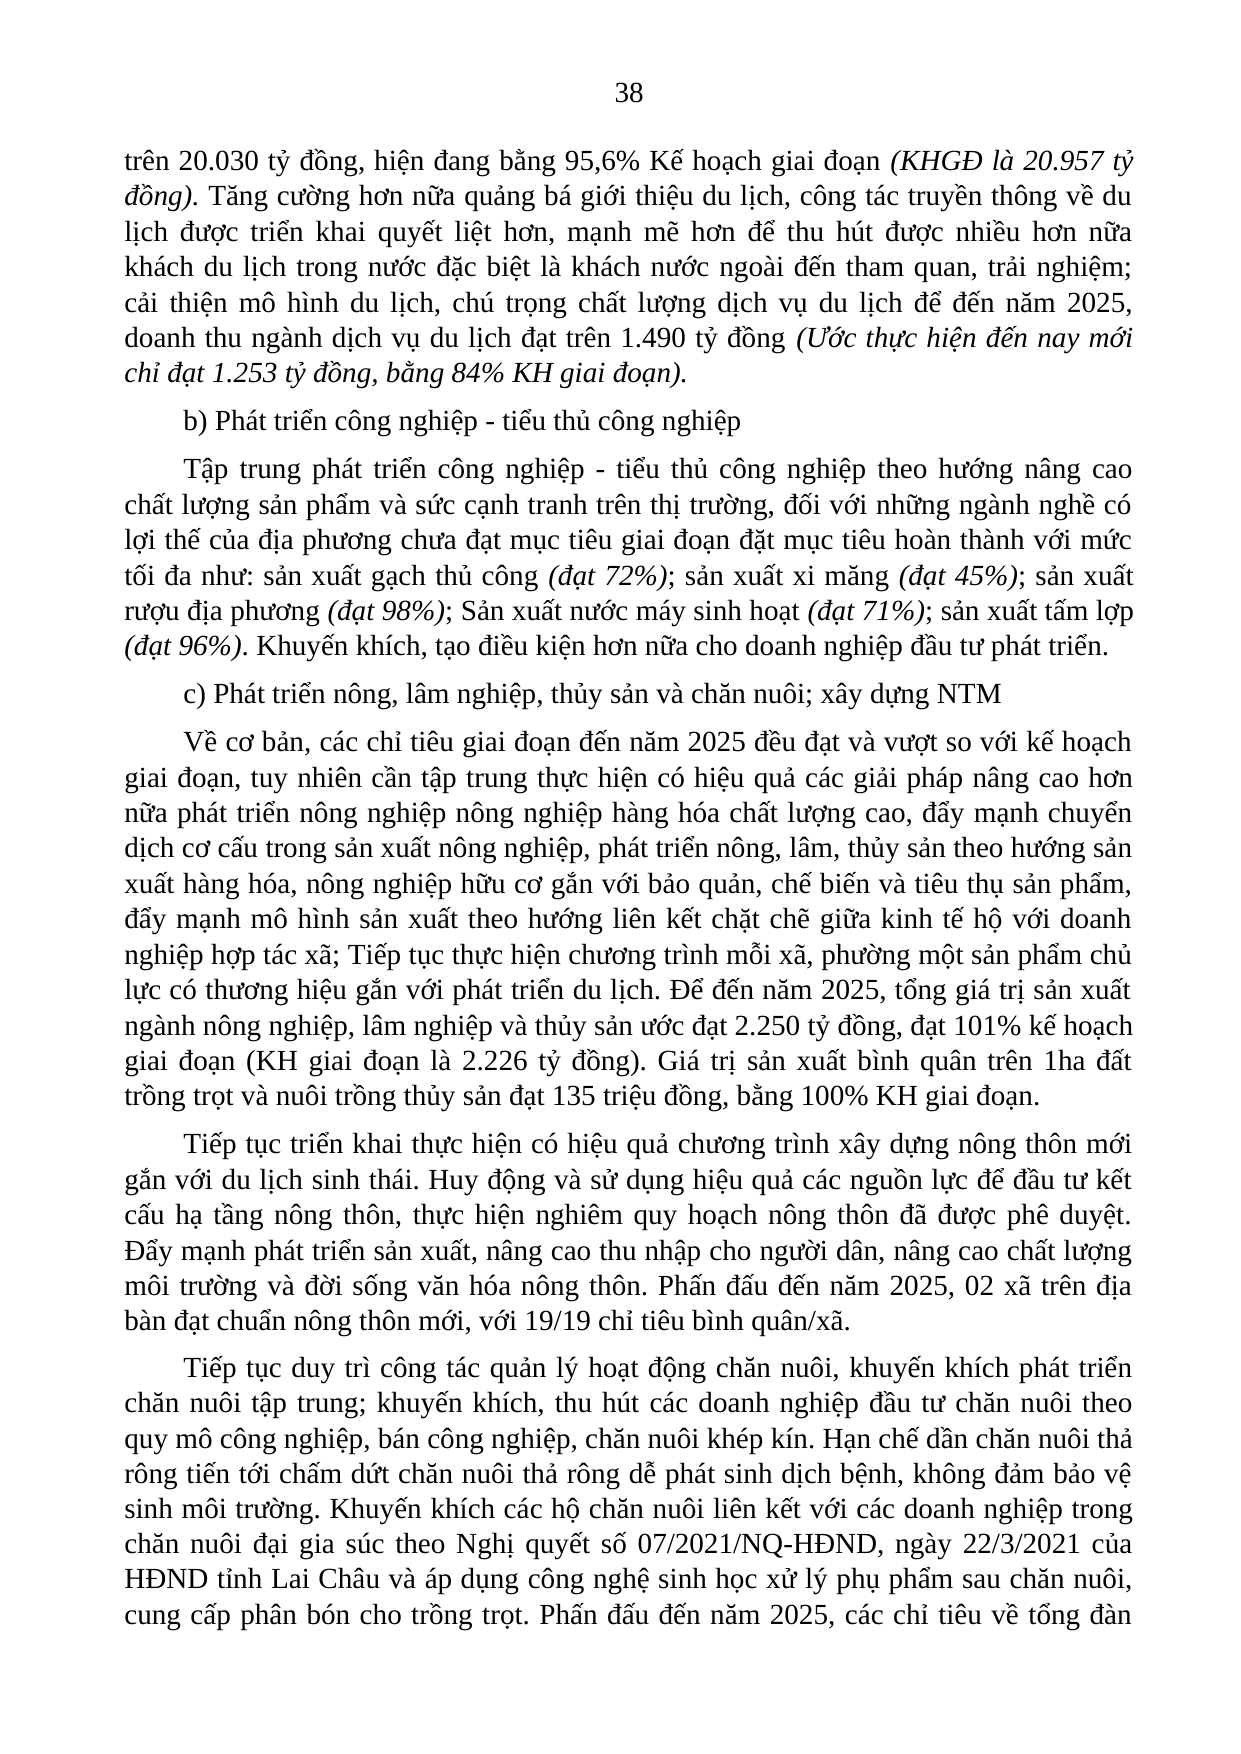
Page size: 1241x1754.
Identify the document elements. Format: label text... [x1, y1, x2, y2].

text b) Phát triển công nghiệp - tiểu thủ công nghiệp [124, 402, 1134, 438]
text c) Phát triển nông, lâm nghiệp, thủy sản và chăn nuôi; xây dựng NTM [124, 675, 1134, 711]
text Tiếp tục triển khai thực hiện có hiệu quả chương trình xây dựng nông thôn mới gắn với du lịch sinh thái. Huy động và sử dụng hiệu quả các nguồn lực để đầu tư kết cấu hạ tầng nông thôn, thực hiện nghiêm quy hoạch nông thôn đã được phê duyệt. Đẩy mạnh phát triển sản xuất, nâng cao thu nhập cho người dân, nâng cao chất lượng môi trường và đời sống văn hóa nông thôn. Phấn đấu đến năm 2025, 02 xã trên địa bàn đạt chuẩn nông thôn mới, với 19/19 chỉ tiêu bình quân/xã. [124, 1125, 1134, 1338]
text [124, 142, 1134, 390]
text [124, 1350, 1134, 1630]
text Tập trung phát triển công nghiệp - tiểu thủ công nghiệp theo hướng nâng cao chất lượng sản phẩm và sức cạnh tranh trên thị trường, đối với những ngành nghề có lợi thế của địa phương chưa đạt mục tiêu giai đoạn đặt mục tiêu hoàn thành với mức tối đa như: sản xuất gạch thủ công (đạt 72%); sản xuất xi măng (đạt 45%); sản xuất rượu địa phương (đạt 98%); Sản xuất nước máy sinh hoạt (đạt 71%); sản xuất tấm lợp (đạt 96%). Khuyến khích, tạo điều kiện hơn nữa cho doanh nghiệp đầu tư phát triển. [124, 450, 1134, 663]
text Về cơ bản, các chỉ tiêu giai đoạn đến năm 2025 đều đạt và vượt so với kế hoạch giai đoạn, tuy nhiên cần tập trung thực hiện có hiệu quả các giải pháp nâng cao hơn nữa phát triển nông nghiệp nông nghiệp hàng hóa chất lượng cao, đẩy mạnh chuyển dịch cơ cấu trong sản xuất nông nghiệp, phát triển nông, lâm, thủy sản theo hướng sản xuất hàng hóa, nông nghiệp hữu cơ gắn với bảo quản, chế biến và tiêu thụ sản phẩm, đẩy mạnh mô hình sản xuất theo hướng liên kết chặt chẽ giữa kinh tế hộ với doanh nghiệp hợp tác xã; Tiếp tục thực hiện chương trình mỗi xã, phường một sản phẩm chủ lực có thương hiệu gắn với phát triển du lịch. Để đến năm 2025, tổng giá trị sản xuất ngành nông nghiệp, lâm nghiệp và thủy sản ước đạt 2.250 tỷ đồng, đạt 101% kế hoạch giai đoạn (KH giai đoạn là 2.226 tỷ đồng). Giá trị sản xuất bình quân trên 1ha đất trồng trọt và nuôi trồng thủy sản đạt 135 triệu đồng, bằng 100% KH giai đoạn. [124, 723, 1134, 1113]
